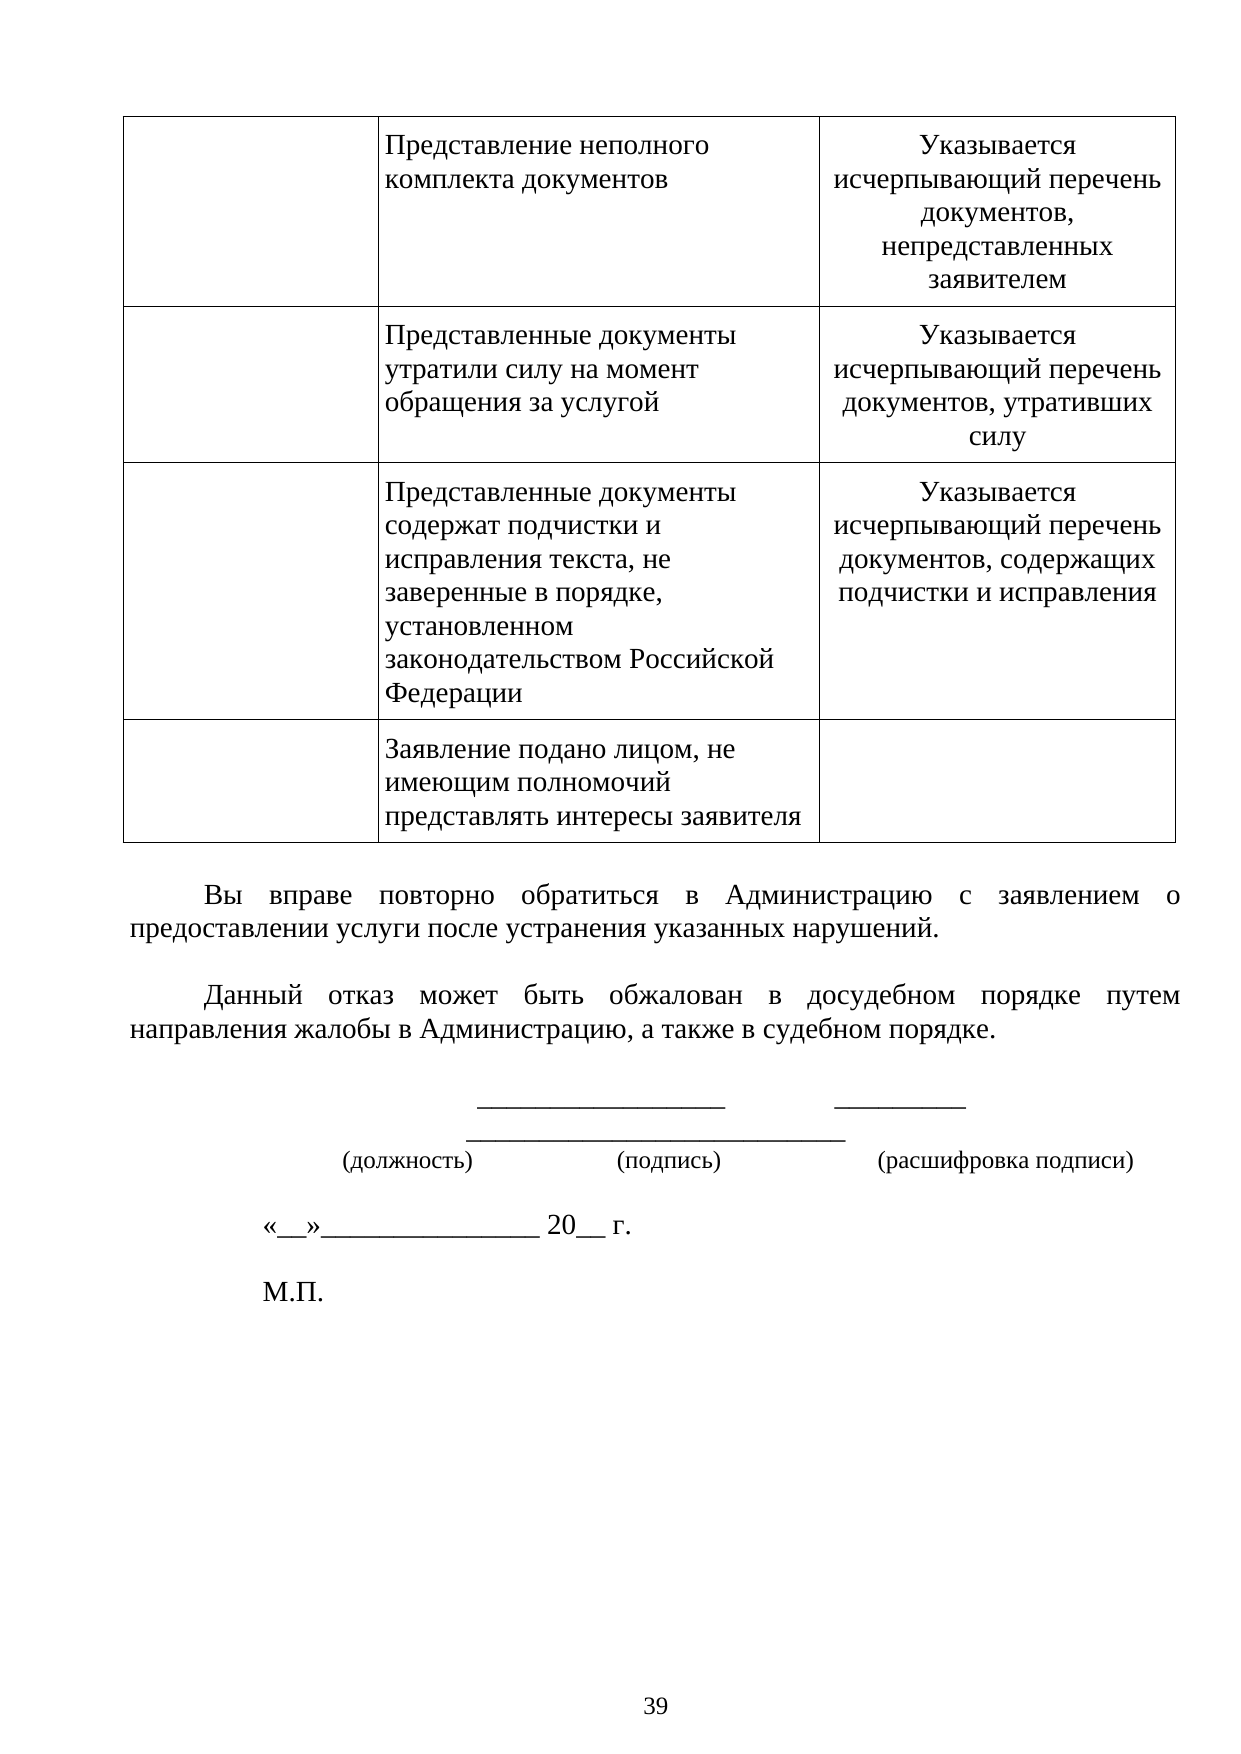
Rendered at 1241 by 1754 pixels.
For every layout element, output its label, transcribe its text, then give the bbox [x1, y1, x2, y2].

text М.П. [129, 1274, 1182, 1308]
table_cell [124, 117, 378, 306]
table_cell [820, 720, 1175, 842]
text «__»_______________ 20__ г. [129, 1207, 1182, 1241]
table_cell Представление неполного комплекта документов [379, 117, 819, 306]
table_cell [124, 307, 378, 462]
table_cell [124, 720, 378, 842]
text Данный отказ может быть обжалован в досудебном порядке путем направления жалобы в Администрацию, а также в судебном порядке. [129, 977, 1182, 1044]
table_cell Указывается исчерпывающий перечень документов, утративших силу [820, 307, 1175, 462]
table_cell Представленные документы содержат подчистки и исправления текста, не заверенные в порядке, установленном законодательством Российской Федерации [379, 463, 819, 719]
text _________________ _________ __________________________ [129, 1078, 1182, 1145]
text (должность) (подпись) (расшифровка подписи) [129, 1145, 1182, 1174]
table_cell Указывается исчерпывающий перечень документов, непредставленных заявителем [820, 117, 1175, 306]
table_cell Заявление подано лицом, не имеющим полномочий представлять интересы заявителя [379, 720, 819, 842]
table_cell Указывается исчерпывающий перечень документов, содержащих подчистки и исправления [820, 463, 1175, 719]
text Вы вправе повторно обратиться в Администрацию с заявлением о предоставлении услуги после устранения указанных нарушений. [129, 877, 1182, 944]
table_cell Представленные документы утратили силу на момент обращения за услугой [379, 307, 819, 462]
table_cell [124, 463, 378, 719]
